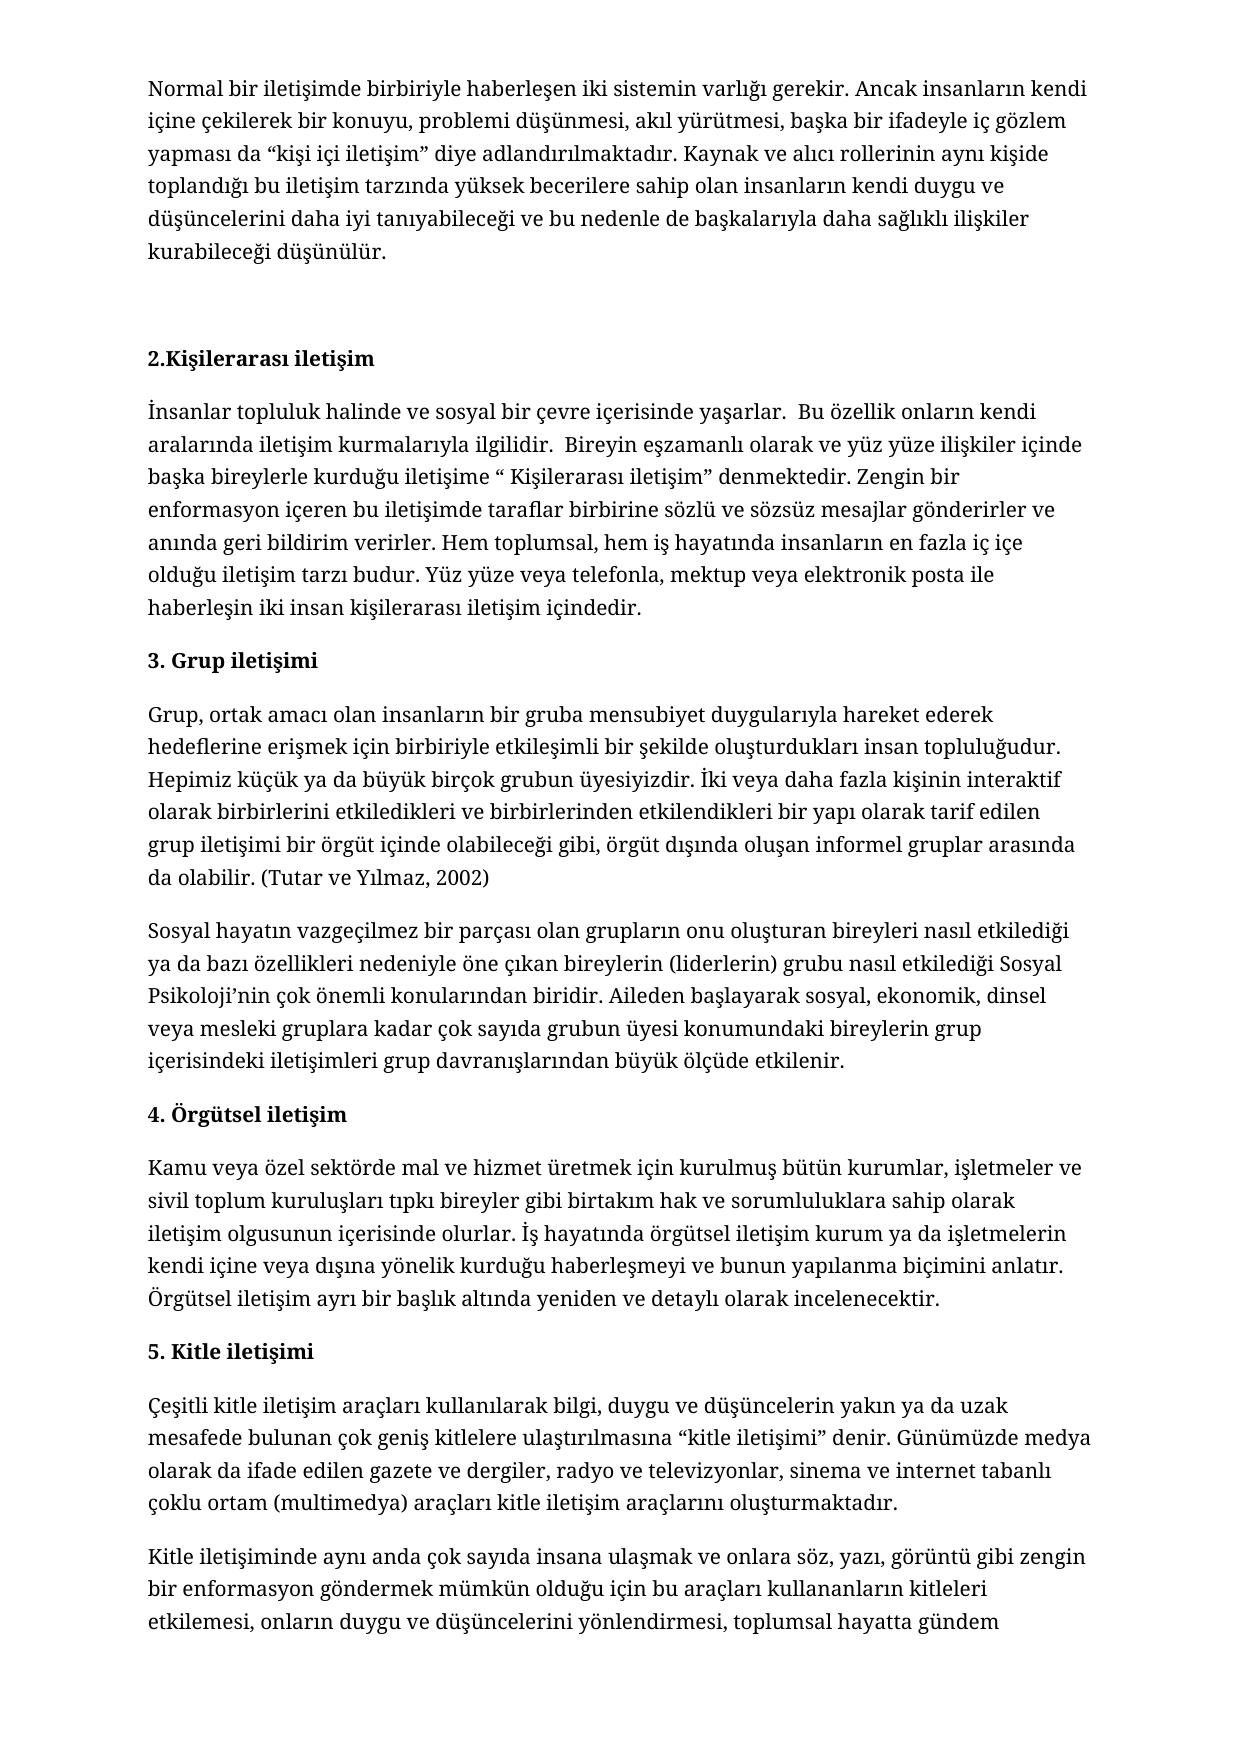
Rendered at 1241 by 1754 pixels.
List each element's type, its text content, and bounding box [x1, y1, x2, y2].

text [148, 1542, 1093, 1636]
text 4. Örgütsel iletişim [148, 1100, 1093, 1128]
text Normal bir iletişimde birbiriyle haberleşen iki sistemin varlığı gerekir. Ancak insanların kendi içine çekilerek bir konuyu, problemi düşünmesi, akıl yürütmesi, başka bir ifadeyle iç gözlem yapması da “kişi içi iletişim” diye adlandırılmaktadır. Kaynak ve alıcı rollerinin aynı kişide toplandığı bu iletişim tarzında yüksek becerilere sahip olan insanların kendi duygu ve düşüncelerini daha iyi tanıyabileceği ve bu nedenle de başkalarıyla daha sağlıklı ilişkiler kurabileceği düşünülür. [148, 74, 1093, 265]
text Kamu veya özel sektörde mal ve hizmet üretmek için kurulmuş bütün kurumlar, işletmeler ve sivil toplum kuruluşları tıpkı bireyler gibi birtakım hak ve sorumluluklara sahip olarak iletişim olgusunun içerisinde olurlar. İş hayatında örgütsel iletişim kurum ya da işletmelerin kendi içine veya dışına yönelik kurduğu haberleşmeyi ve bunun yapılanma biçimini anlatır. Örgütsel iletişim ayrı bir başlık altında yeniden ve detaylı olarak incelenecektir. [148, 1153, 1093, 1312]
text İnsanlar topluluk halinde ve sosyal bir çevre içerisinde yaşarlar. Bu özellik onların kendi aralarında iletişim kurmalarıyla ilgilidir. Bireyin eşzamanlı olarak ve yüz yüze ilişkiler içinde başka bireylerle kurduğu iletişime “ Kişilerarası iletişim” denmektedir. Zengin bir enformasyon içeren bu iletişimde taraflar birbirine sözlü ve sözsüz mesajlar gönderirler ve anında geri bildirim verirler. Hem toplumsal, hem iş hayatında insanların en fazla iç içe olduğu iletişim tarzı budur. Yüz yüze veya telefonla, mektup veya elektronik posta ile haberleşin iki insan kişilerarası iletişim içindedir. [148, 397, 1093, 621]
text 5. Kitle iletişimi [148, 1337, 1093, 1366]
text 3. Grup iletişimi [148, 646, 1093, 675]
text Sosyal hayatın vazgeçilmez bir parçası olan grupların onu oluşturan bireyleri nasıl etkilediği ya da bazı özellikleri nedeniyle öne çıkan bireylerin (liderlerin) grubu nasıl etkilediği Sosyal Psikoloji’nin çok önemli konularından biridir. Aileden başlayarak sosyal, ekonomik, dinsel veya mesleki gruplara kadar çok sayıda grubun üyesi konumundaki bireylerin grup içerisindeki iletişimleri grup davranışlarından büyük ölçüde etkilenir. [148, 916, 1093, 1075]
text Grup, ortak amacı olan insanların bir gruba mensubiyet duygularıyla hareket ederek hedeflerine erişmek için birbiriyle etkileşimli bir şekilde oluşturdukları insan topluluğudur. Hepimiz küçük ya da büyük birçok grubun üyesiyizdir. İki veya daha fazla kişinin interaktif olarak birbirlerini etkiledikleri ve birbirlerinden etkilendikleri bir yapı olarak tarif edilen grup iletişimi bir örgüt içinde olabileceği gibi, örgüt dışında oluşan informel gruplar arasında da olabilir. (Tutar ve Yılmaz, 2002) [148, 700, 1093, 891]
text Çeşitli kitle iletişim araçları kullanılarak bilgi, duygu ve düşüncelerin yakın ya da uzak mesafede bulunan çok geniş kitlelere ulaştırılmasına “kitle iletişimi” denir. Günümüzde medya olarak da ifade edilen gazete ve dergiler, radyo ve televizyonlar, sinema ve internet tabanlı çoklu ortam (multimedya) araçları kitle iletişim araçlarını oluşturmaktadır. [148, 1391, 1093, 1517]
text 2.Kişilerarası iletişim [148, 344, 1093, 372]
